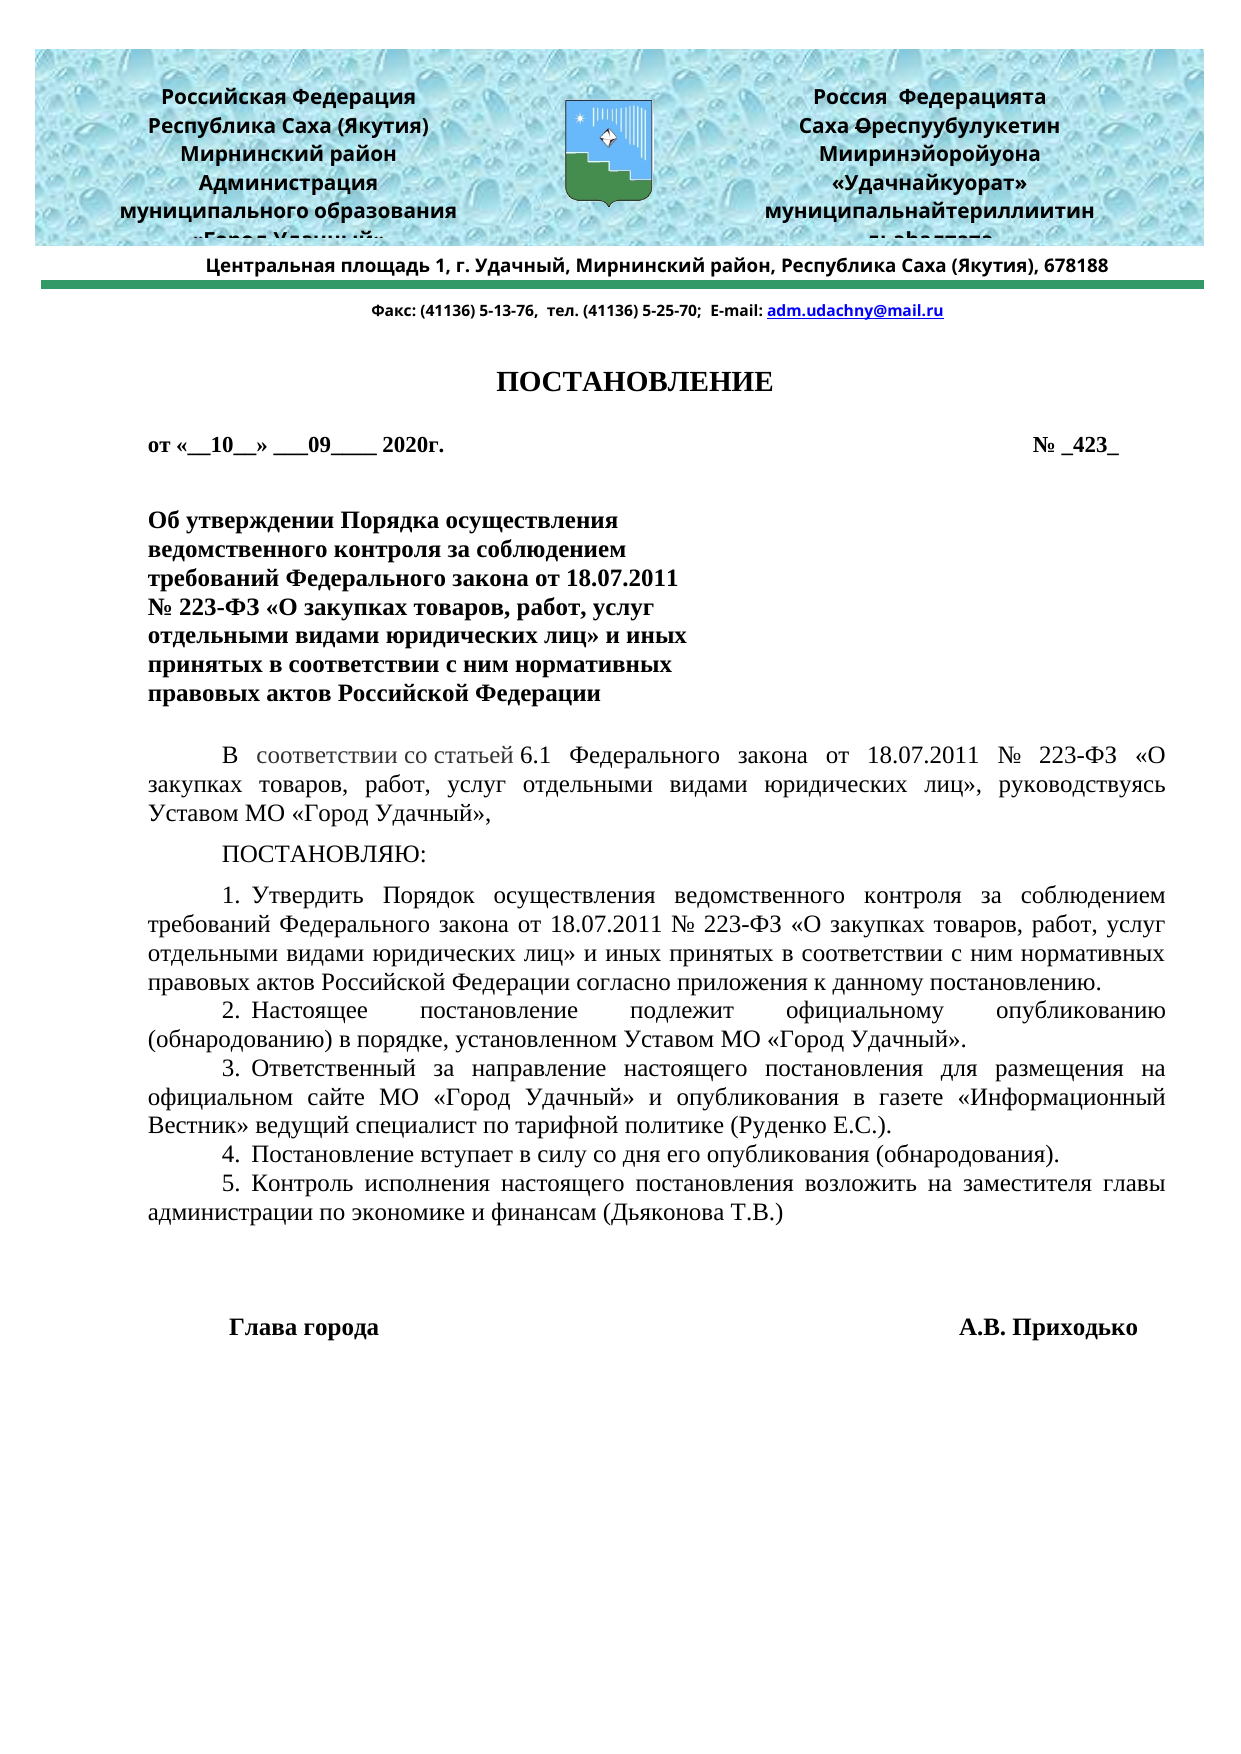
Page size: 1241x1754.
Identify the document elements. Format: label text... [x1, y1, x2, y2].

picture [35, 49, 1204, 246]
text отдельными видами юридических лиц» и иных [148, 621, 1167, 649]
list Утвердить Порядок осуществления ведомственного контроля за соблюдением требований Федерального закона от 18.07.2011 № 223-ФЗ «О закупках товаров, работ, услуг отдельными видами юридических лиц» и иных принятых в соответствии с ним нормативных правовых актов Российской Федерации согласно приложения к данному постановлению. [148, 880, 1167, 995]
text Об утверждении Порядка осуществления [148, 506, 1167, 534]
list Постановление вступает в силу со дня его опубликования (обнародования). [148, 1139, 1167, 1168]
text Глава города А.В. Приходько [148, 1312, 1167, 1340]
subtitle Факс: (41136) 5-13-76, тел. (41136) 5-25-70; E-mail: adm.udachny@mail.ru [148, 299, 1167, 321]
text № 223-ФЗ «О закупках товаров, работ, услуг [148, 592, 1167, 621]
text ведомственного контроля за соблюдением [148, 534, 1167, 563]
subtitle ПОСТАНОВЛЕНИЕ [148, 364, 1167, 397]
subtitle от «__10__» ___09____ 2020г. № _423_ [148, 431, 1167, 457]
text правовых актов Российской Федерации [148, 678, 1167, 707]
list Контроль исполнения настоящего постановления возложить на заместителя главы администрации по экономике и финансам (Дьяконова Т.В.) [148, 1168, 1167, 1225]
text Центральная площадь 1, г. Удачный, Мирнинский район, Республика Саха (Якутия), 678188 [148, 253, 1167, 278]
text ПОСТАНОВЛЯЮ: [148, 839, 1167, 868]
list Ответственный за направление настоящего постановления для размещения на официальном сайте МО «Город Удачный» и опубликования в газете «Информационный Вестник» ведущий специалист по тарифной политике (Руденко Е.С.). [148, 1053, 1167, 1139]
text требований Федерального закона от 18.07.2011 [148, 563, 1167, 592]
text принятых в соответствии с ним нормативных [148, 649, 1167, 678]
text В соответствии со статьей 6.1 Федерального закона от 18.07.2011 № 223-ФЗ «О закупках товаров, работ, услуг отдельными видами юридических лиц», руководствуясь Уставом МО «Город Удачный», [148, 740, 1167, 827]
list Настоящее постановление подлежит официальному опубликованию (обнародованию) в порядке, установленном Уставом МО «Город Удачный». [148, 995, 1167, 1053]
